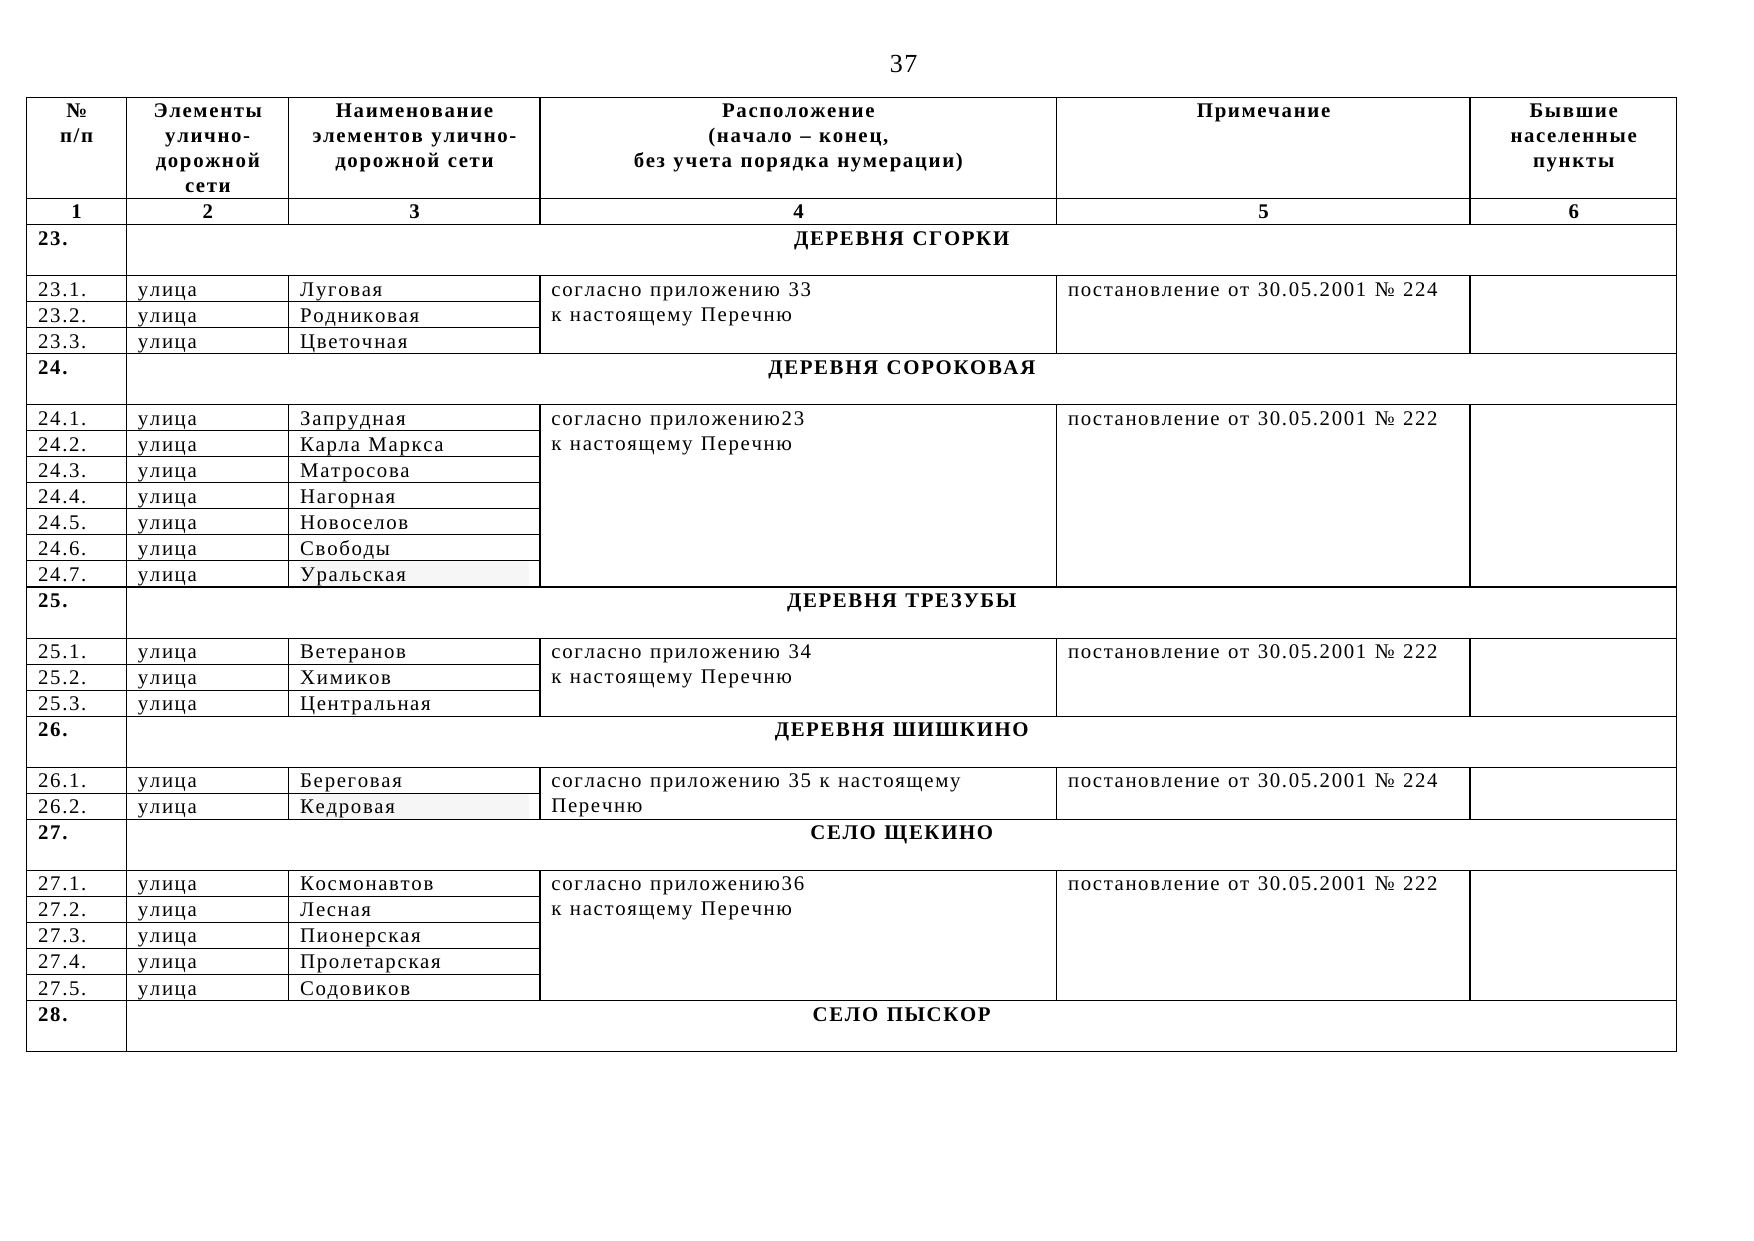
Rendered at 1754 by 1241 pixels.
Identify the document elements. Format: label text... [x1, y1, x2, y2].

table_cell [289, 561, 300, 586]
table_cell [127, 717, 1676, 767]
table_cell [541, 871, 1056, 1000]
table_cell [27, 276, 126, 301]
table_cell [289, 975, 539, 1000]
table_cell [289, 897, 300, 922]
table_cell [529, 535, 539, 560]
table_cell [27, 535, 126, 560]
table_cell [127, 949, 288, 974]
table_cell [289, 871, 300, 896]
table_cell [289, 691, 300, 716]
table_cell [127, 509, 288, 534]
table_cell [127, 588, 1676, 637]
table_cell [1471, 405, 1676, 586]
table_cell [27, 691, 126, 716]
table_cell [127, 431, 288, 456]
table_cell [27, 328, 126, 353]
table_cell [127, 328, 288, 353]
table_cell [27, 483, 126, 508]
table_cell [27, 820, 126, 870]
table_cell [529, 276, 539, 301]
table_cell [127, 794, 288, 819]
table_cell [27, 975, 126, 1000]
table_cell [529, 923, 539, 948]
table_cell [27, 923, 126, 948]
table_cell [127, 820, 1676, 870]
table_header Бывшие населенные пункты [1471, 98, 1676, 198]
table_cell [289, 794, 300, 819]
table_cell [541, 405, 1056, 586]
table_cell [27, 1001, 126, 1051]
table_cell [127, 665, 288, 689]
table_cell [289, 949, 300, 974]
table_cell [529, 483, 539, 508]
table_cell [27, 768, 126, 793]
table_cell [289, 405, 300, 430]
table_header Расположение (начало – конец, без учета порядка нумерации) [541, 98, 1056, 198]
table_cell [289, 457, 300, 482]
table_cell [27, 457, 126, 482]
table_cell 5 [1057, 199, 1469, 224]
table_cell 2 [127, 199, 288, 224]
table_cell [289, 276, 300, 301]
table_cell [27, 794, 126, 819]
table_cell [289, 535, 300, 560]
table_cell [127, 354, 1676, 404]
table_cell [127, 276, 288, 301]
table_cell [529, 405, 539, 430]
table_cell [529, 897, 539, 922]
table_cell 3 [289, 199, 539, 224]
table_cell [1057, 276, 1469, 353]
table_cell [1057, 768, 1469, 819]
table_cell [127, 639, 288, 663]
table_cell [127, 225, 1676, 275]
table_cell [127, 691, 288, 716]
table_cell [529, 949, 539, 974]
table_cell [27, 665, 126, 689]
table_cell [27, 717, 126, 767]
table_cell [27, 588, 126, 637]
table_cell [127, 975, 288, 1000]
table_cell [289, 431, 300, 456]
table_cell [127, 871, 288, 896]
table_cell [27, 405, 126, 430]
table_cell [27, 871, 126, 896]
table_cell 4 [541, 199, 1056, 224]
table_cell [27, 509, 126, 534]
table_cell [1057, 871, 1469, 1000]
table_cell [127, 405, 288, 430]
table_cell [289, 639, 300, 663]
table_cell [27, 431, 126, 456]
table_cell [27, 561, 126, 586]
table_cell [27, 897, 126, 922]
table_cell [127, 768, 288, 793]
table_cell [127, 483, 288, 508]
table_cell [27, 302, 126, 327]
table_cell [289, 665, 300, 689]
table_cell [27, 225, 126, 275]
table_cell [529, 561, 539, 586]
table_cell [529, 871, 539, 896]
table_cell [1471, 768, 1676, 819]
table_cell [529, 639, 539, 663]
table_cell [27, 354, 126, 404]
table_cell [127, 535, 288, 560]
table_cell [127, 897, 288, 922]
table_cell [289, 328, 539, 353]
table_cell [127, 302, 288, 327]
table_cell 1 [27, 199, 126, 224]
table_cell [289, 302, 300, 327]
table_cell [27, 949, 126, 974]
table_header Примечание [1057, 98, 1469, 198]
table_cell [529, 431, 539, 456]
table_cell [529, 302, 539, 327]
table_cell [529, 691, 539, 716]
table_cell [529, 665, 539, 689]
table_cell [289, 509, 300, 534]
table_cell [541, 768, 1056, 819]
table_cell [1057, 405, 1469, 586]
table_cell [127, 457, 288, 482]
table_header № п/п [27, 98, 126, 198]
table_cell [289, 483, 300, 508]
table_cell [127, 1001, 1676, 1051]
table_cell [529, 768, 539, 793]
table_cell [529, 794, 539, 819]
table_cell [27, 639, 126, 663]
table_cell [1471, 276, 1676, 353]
table_header Элементы улично-дорожной сети [127, 98, 288, 198]
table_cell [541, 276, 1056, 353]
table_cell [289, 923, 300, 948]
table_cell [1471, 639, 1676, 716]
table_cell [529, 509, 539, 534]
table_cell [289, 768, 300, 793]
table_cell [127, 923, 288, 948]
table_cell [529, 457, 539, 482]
table_cell 6 [1471, 199, 1676, 224]
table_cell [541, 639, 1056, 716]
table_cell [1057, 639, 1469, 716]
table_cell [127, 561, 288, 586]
table_header Наименование элементов улично-дорожной сети [289, 98, 539, 198]
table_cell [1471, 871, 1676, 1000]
